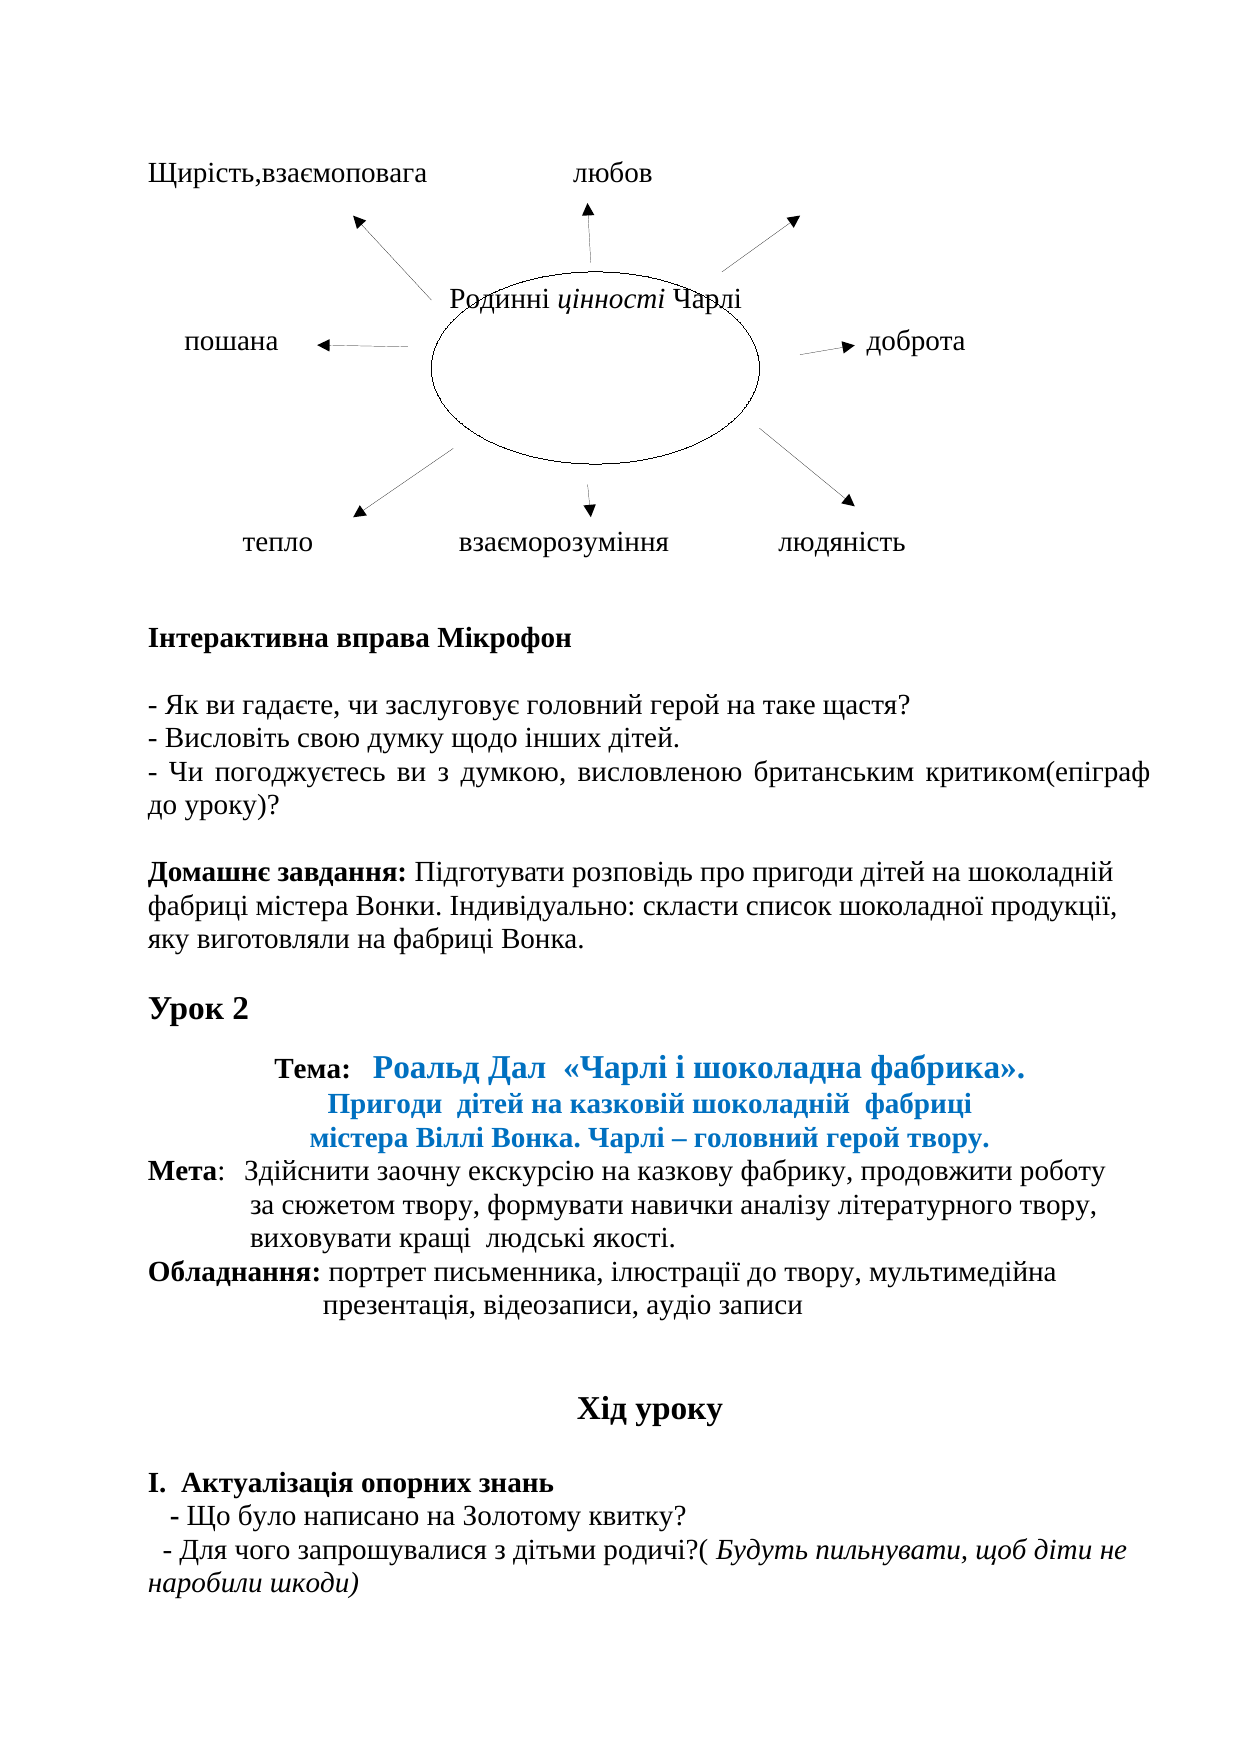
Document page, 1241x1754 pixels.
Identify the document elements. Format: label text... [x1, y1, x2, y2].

text - Висловіть свою думку щодо інших дітей. [148, 720, 1152, 754]
text - Для чого запрошувалися з дітьми родичі?( Будуть пильнувати, щоб діти не наробили шкоди) [148, 1532, 1152, 1599]
text містера Віллі Вонка. Чарлі – головний герой твору. [148, 1120, 1152, 1153]
text тепло взаєморозуміння людяність [148, 524, 1152, 558]
text Інтерактивна вправа Мікрофон [148, 620, 1152, 653]
list Урок 2 [148, 989, 1152, 1027]
list Домашнє завдання: Підготувати розповідь про пригоди дітей на шоколадній фабриці містера Вонки. Індивідуально: скласти список шоколадної продукції, яку виготовляли на фабриці Вонка. [148, 854, 1152, 955]
text презентація, відеозаписи, аудіо записи [148, 1287, 1152, 1321]
text - Як ви гадаєте, чи заслуговує головний герой на таке щастя? [148, 687, 1152, 720]
text пошана доброта [148, 323, 449, 357]
text Обладнання: портрет письменника, ілюстрації до твору, мультимедійна [148, 1254, 1152, 1287]
subtitle Мета: Здійснити заочну екскурсію на казкову фабрику, продовжити роботу [148, 1153, 1152, 1187]
subtitle виховувати кращі людські якості. [148, 1220, 1152, 1254]
text Хід уроку [148, 1388, 1152, 1426]
text - Що було написано на Золотому квитку? [148, 1498, 1152, 1532]
text Тема: Роальд Дал «Чарлі і шоколадна фабрика». [148, 1048, 1152, 1086]
text Пригоди дітей на казковій шоколадній фабриці [148, 1086, 1152, 1120]
text Щирість,взаємоповага любов [148, 156, 1152, 189]
text - Чи погоджуєтесь ви з думкою, висловленою британським критиком(епіграф до уроку)? [148, 754, 1152, 821]
text пошана доброта [742, 323, 1152, 357]
text І. Актуалізація опорних знань [148, 1465, 1152, 1498]
subtitle за сюжетом твору, формувати навички аналізу літературного твору, [148, 1187, 1152, 1220]
